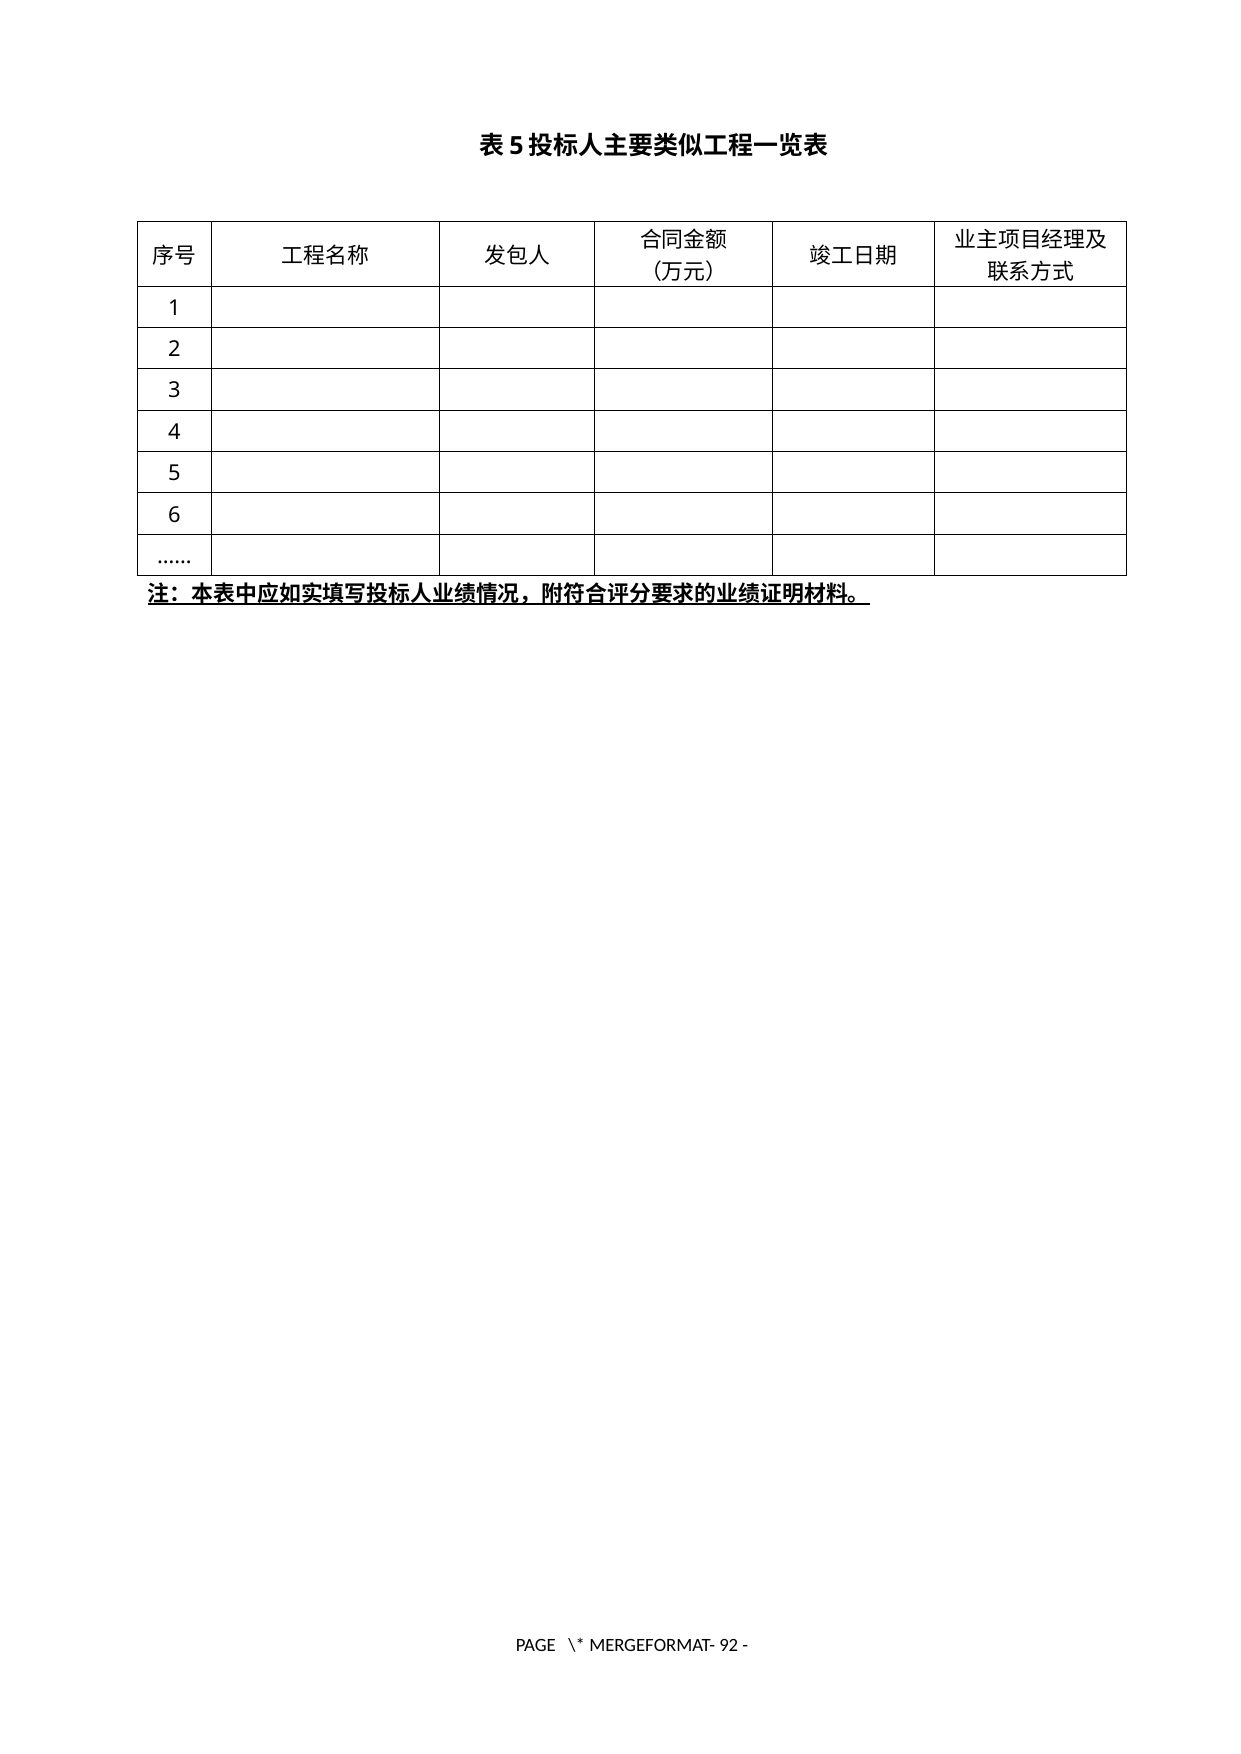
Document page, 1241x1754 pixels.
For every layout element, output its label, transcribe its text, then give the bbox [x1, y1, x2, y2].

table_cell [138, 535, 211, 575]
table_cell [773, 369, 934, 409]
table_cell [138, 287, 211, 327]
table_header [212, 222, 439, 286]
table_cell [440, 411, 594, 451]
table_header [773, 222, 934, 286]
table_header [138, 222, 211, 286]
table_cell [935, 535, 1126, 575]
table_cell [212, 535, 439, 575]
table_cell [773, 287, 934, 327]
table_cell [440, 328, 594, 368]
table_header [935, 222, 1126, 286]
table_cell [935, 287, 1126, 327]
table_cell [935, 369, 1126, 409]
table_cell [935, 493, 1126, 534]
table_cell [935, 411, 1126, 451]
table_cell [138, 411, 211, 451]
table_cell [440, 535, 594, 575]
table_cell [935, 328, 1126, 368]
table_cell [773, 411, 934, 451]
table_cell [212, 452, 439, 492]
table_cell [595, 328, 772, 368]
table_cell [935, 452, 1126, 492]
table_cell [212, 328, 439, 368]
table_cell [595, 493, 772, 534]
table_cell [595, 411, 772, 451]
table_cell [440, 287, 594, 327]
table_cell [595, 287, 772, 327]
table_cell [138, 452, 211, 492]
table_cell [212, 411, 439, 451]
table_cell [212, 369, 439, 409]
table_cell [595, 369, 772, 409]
text 表5投标人主要类似工程一览表 [148, 124, 1116, 162]
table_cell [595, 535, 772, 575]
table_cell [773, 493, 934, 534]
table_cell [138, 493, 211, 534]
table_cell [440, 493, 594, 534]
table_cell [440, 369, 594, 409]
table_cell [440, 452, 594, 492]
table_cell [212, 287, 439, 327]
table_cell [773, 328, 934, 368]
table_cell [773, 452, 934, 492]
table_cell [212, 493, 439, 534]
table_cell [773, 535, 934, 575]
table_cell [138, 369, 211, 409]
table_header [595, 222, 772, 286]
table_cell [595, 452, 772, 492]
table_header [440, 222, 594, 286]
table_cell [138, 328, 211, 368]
text 注：本表中应如实填写投标人业绩情况，附符合评分要求的业绩证明材料。 [148, 576, 1116, 608]
